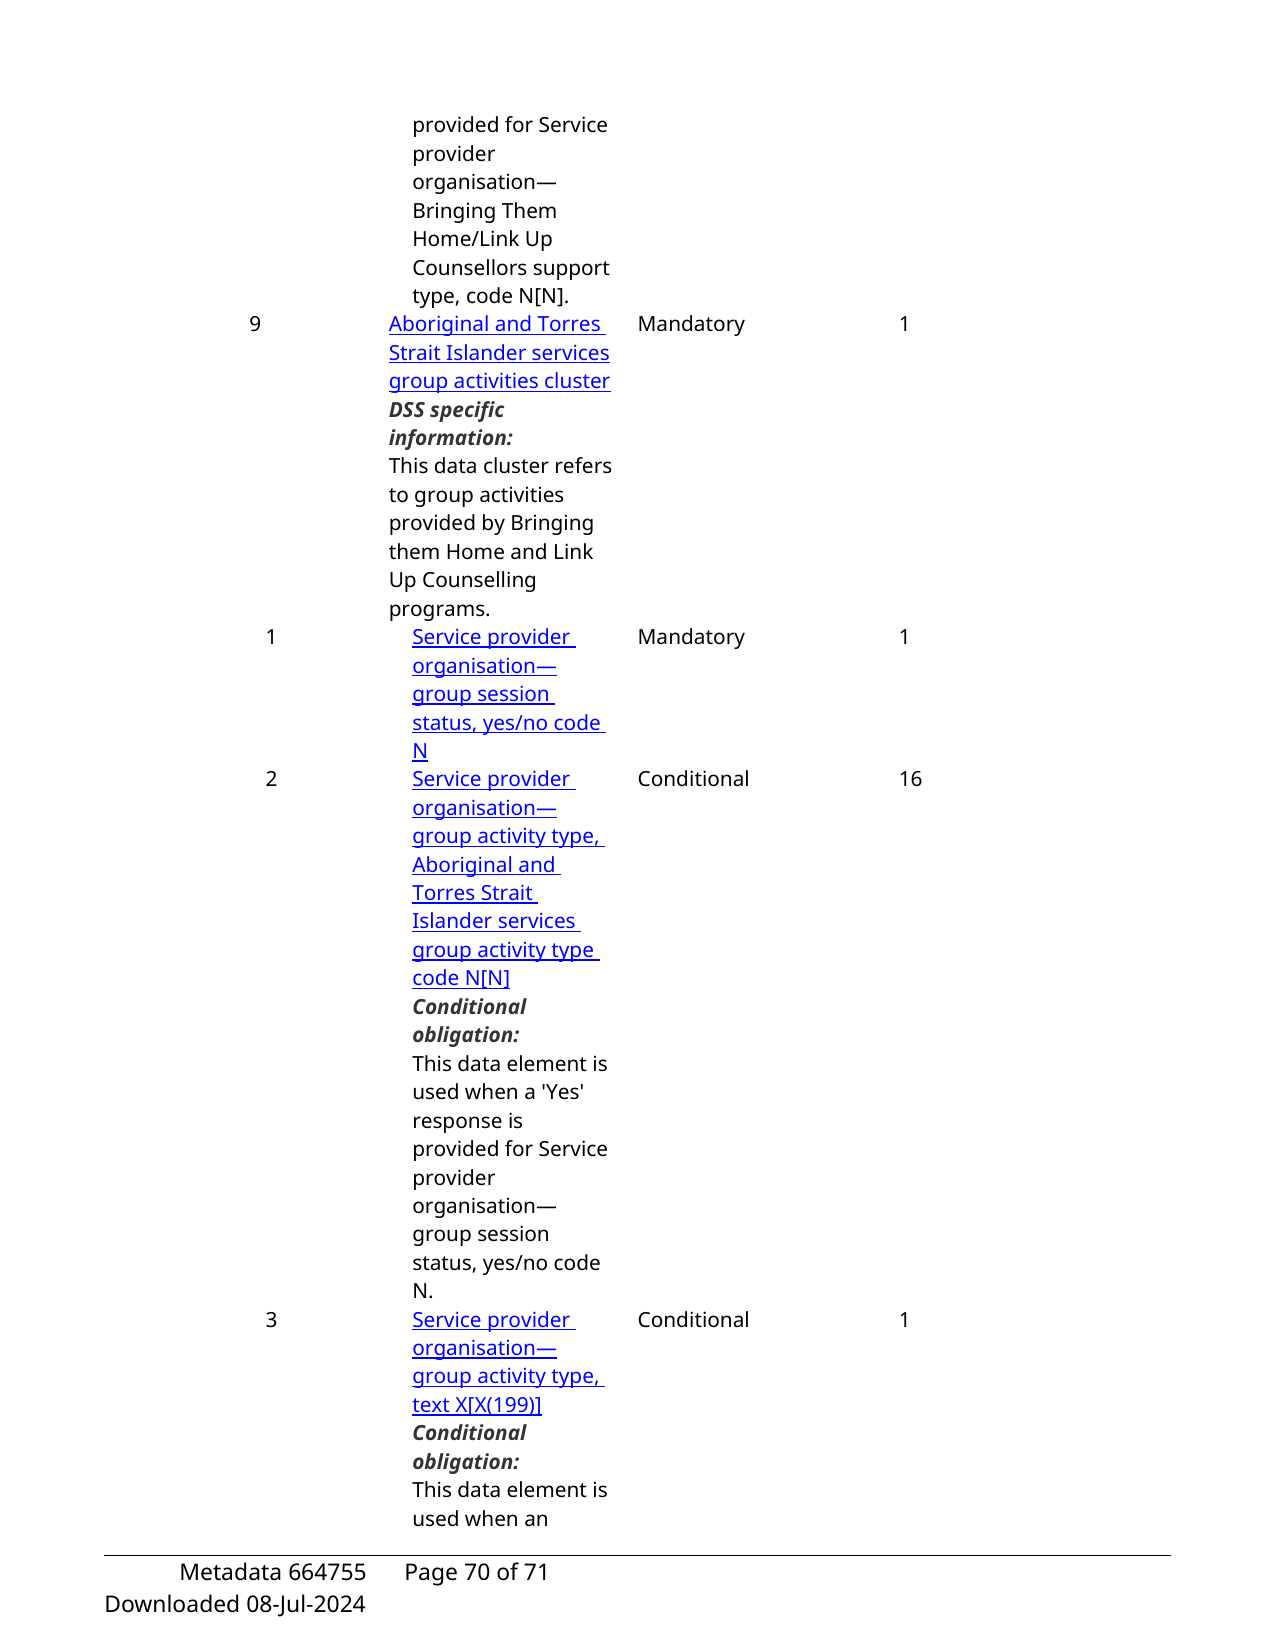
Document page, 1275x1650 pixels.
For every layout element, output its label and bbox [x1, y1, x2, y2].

table_cell [93, 110, 1159, 1532]
